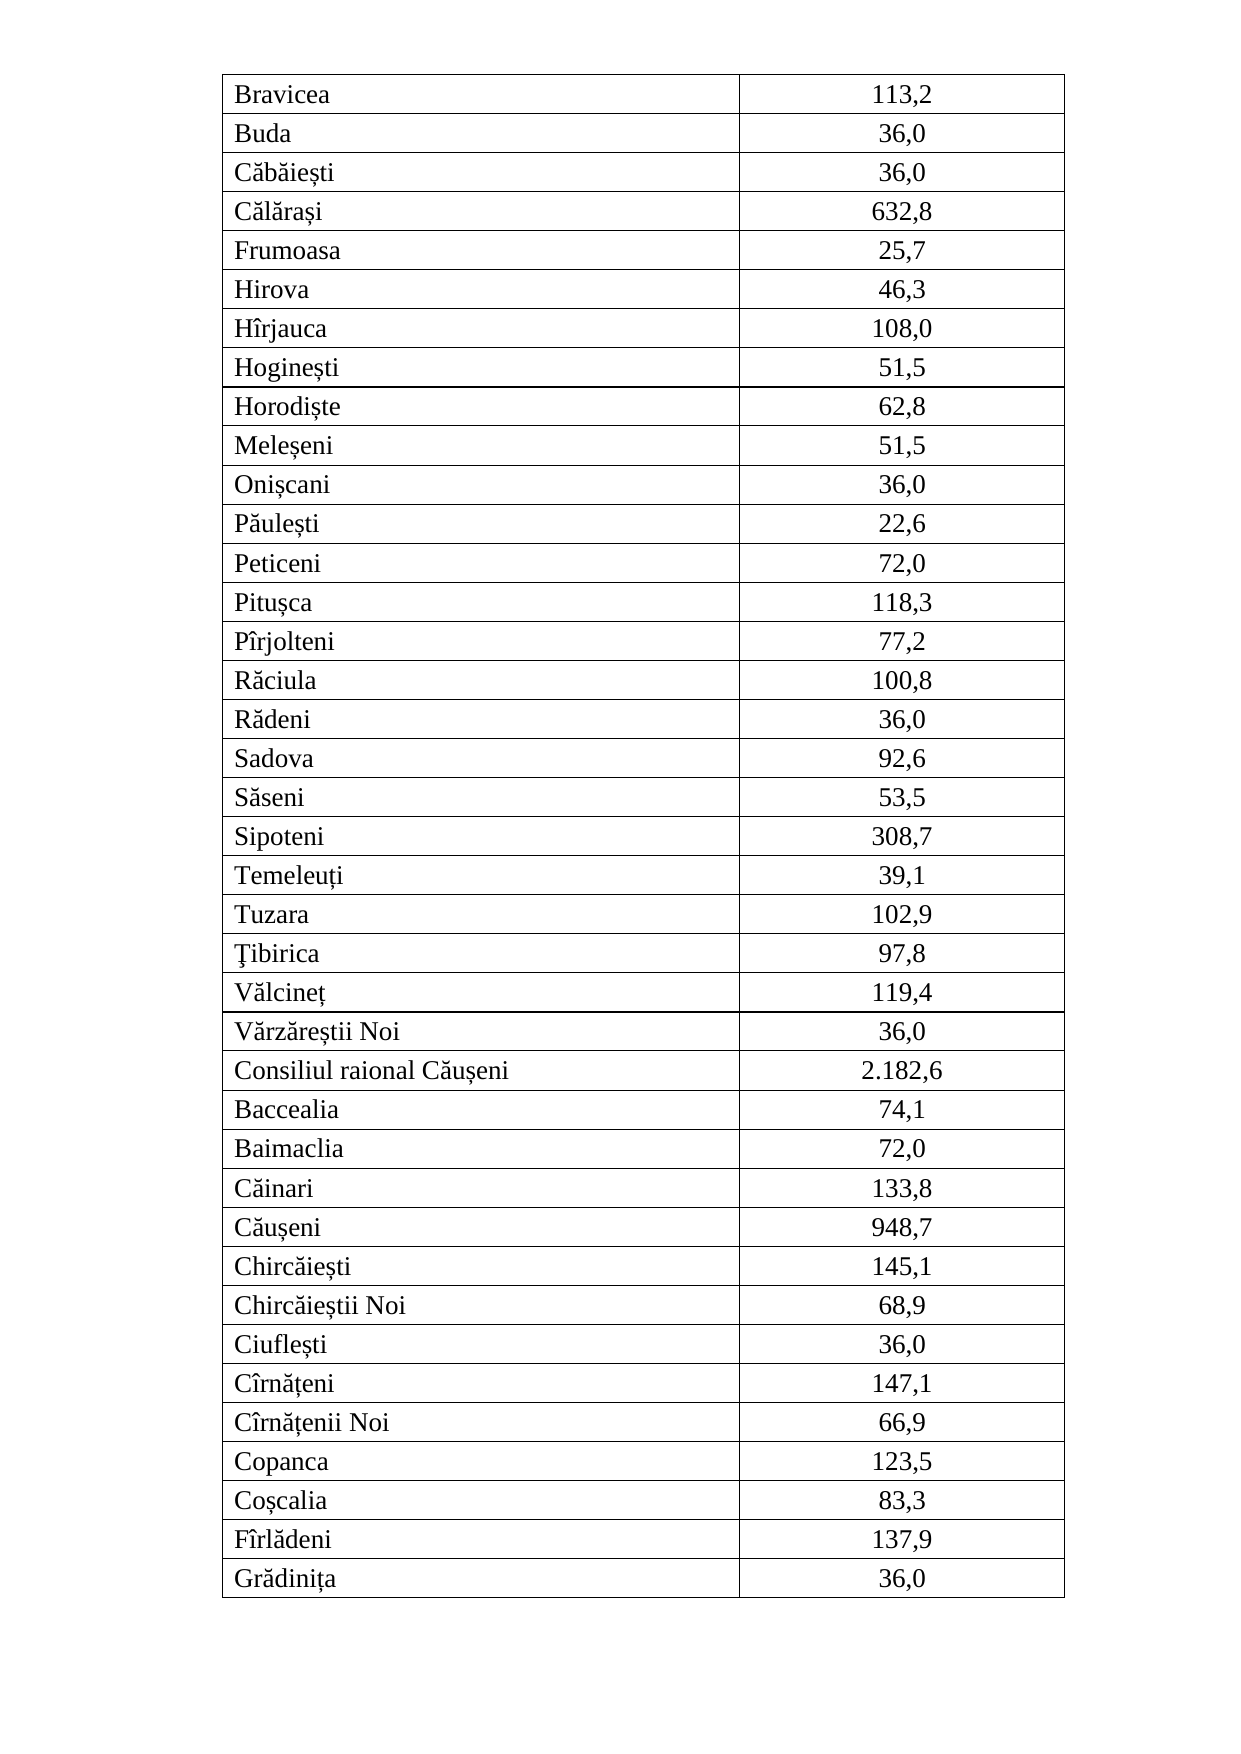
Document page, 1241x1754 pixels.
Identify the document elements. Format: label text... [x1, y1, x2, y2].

table_cell 632,8 [740, 192, 1064, 230]
table_cell Păulești [223, 505, 739, 543]
table_cell Peticeni [223, 544, 739, 582]
table_cell Răciula [223, 661, 739, 699]
table_cell 51,5 [740, 348, 1064, 386]
table_cell 100,8 [740, 661, 1064, 699]
table_cell 68,9 [740, 1286, 1064, 1324]
table_cell Tuzara [223, 895, 739, 933]
table_cell 36,0 [740, 153, 1064, 191]
table_cell Onișcani [223, 466, 739, 503]
table_cell 36,0 [740, 114, 1064, 152]
table_cell Consiliul raional Căușeni [223, 1051, 739, 1089]
table_cell Coșcalia [223, 1481, 739, 1519]
table_cell 39,1 [740, 856, 1064, 894]
table_cell 133,8 [740, 1169, 1064, 1207]
table_cell Căinari [223, 1169, 739, 1207]
table_cell 137,9 [740, 1520, 1064, 1558]
table_cell 66,9 [740, 1403, 1064, 1441]
table_cell Călărași [223, 192, 739, 230]
table_cell Cîrnățenii Noi [223, 1403, 739, 1441]
table_cell 108,0 [740, 309, 1064, 347]
table_cell 36,0 [740, 700, 1064, 738]
table_cell Cîrnățeni [223, 1364, 739, 1402]
table_cell 62,8 [740, 388, 1064, 425]
table_cell Bravicea [223, 75, 739, 113]
table_cell 25,7 [740, 231, 1064, 269]
table_cell 2.182,6 [740, 1051, 1064, 1089]
table_cell Sipoteni [223, 817, 739, 855]
table_cell Ţibirica [223, 934, 739, 972]
table_cell Săseni [223, 778, 739, 816]
table_cell Vărzăreștii Noi [223, 1013, 739, 1050]
table_cell 145,1 [740, 1247, 1064, 1285]
table_cell 83,3 [740, 1481, 1064, 1519]
table_cell Ciuflești [223, 1325, 739, 1363]
table_cell 118,3 [740, 583, 1064, 621]
table_cell 72,0 [740, 544, 1064, 582]
table_cell 113,2 [740, 75, 1064, 113]
table_cell 53,5 [740, 778, 1064, 816]
table_cell Hoginești [223, 348, 739, 386]
table_cell Grădinița [223, 1559, 739, 1597]
table_cell Baccealia [223, 1091, 739, 1128]
table_cell Chircăieștii Noi [223, 1286, 739, 1324]
table_cell 36,0 [740, 1013, 1064, 1050]
table_cell 119,4 [740, 973, 1064, 1011]
table_cell Fîrlădeni [223, 1520, 739, 1558]
table_cell Frumoasa [223, 231, 739, 269]
table_cell Baimaclia [223, 1130, 739, 1168]
table_cell Căbăiești [223, 153, 739, 191]
table_cell 74,1 [740, 1091, 1064, 1128]
table_cell 102,9 [740, 895, 1064, 933]
table_cell 36,0 [740, 1559, 1064, 1597]
table_cell 77,2 [740, 622, 1064, 660]
table_cell Copanca [223, 1442, 739, 1480]
table_cell Hirova [223, 270, 739, 308]
table_cell Pîrjolteni [223, 622, 739, 660]
table_cell Sadova [223, 739, 739, 777]
table_cell Hîrjauca [223, 309, 739, 347]
table_cell Căușeni [223, 1208, 739, 1246]
table_cell Pitușca [223, 583, 739, 621]
table_cell 92,6 [740, 739, 1064, 777]
table_cell 36,0 [740, 466, 1064, 503]
table_cell Buda [223, 114, 739, 152]
table_cell 72,0 [740, 1130, 1064, 1168]
table_cell 22,6 [740, 505, 1064, 543]
table_cell 147,1 [740, 1364, 1064, 1402]
table_cell 46,3 [740, 270, 1064, 308]
table_cell 97,8 [740, 934, 1064, 972]
table_cell Rădeni [223, 700, 739, 738]
table_cell 948,7 [740, 1208, 1064, 1246]
table_cell Horodiște [223, 388, 739, 425]
table_cell 308,7 [740, 817, 1064, 855]
table_cell Temeleuți [223, 856, 739, 894]
table_cell 51,5 [740, 426, 1064, 464]
table_cell Meleșeni [223, 426, 739, 464]
table_cell 123,5 [740, 1442, 1064, 1480]
table_cell Vălcineț [223, 973, 739, 1011]
table_cell 36,0 [740, 1325, 1064, 1363]
table_cell Chircăiești [223, 1247, 739, 1285]
